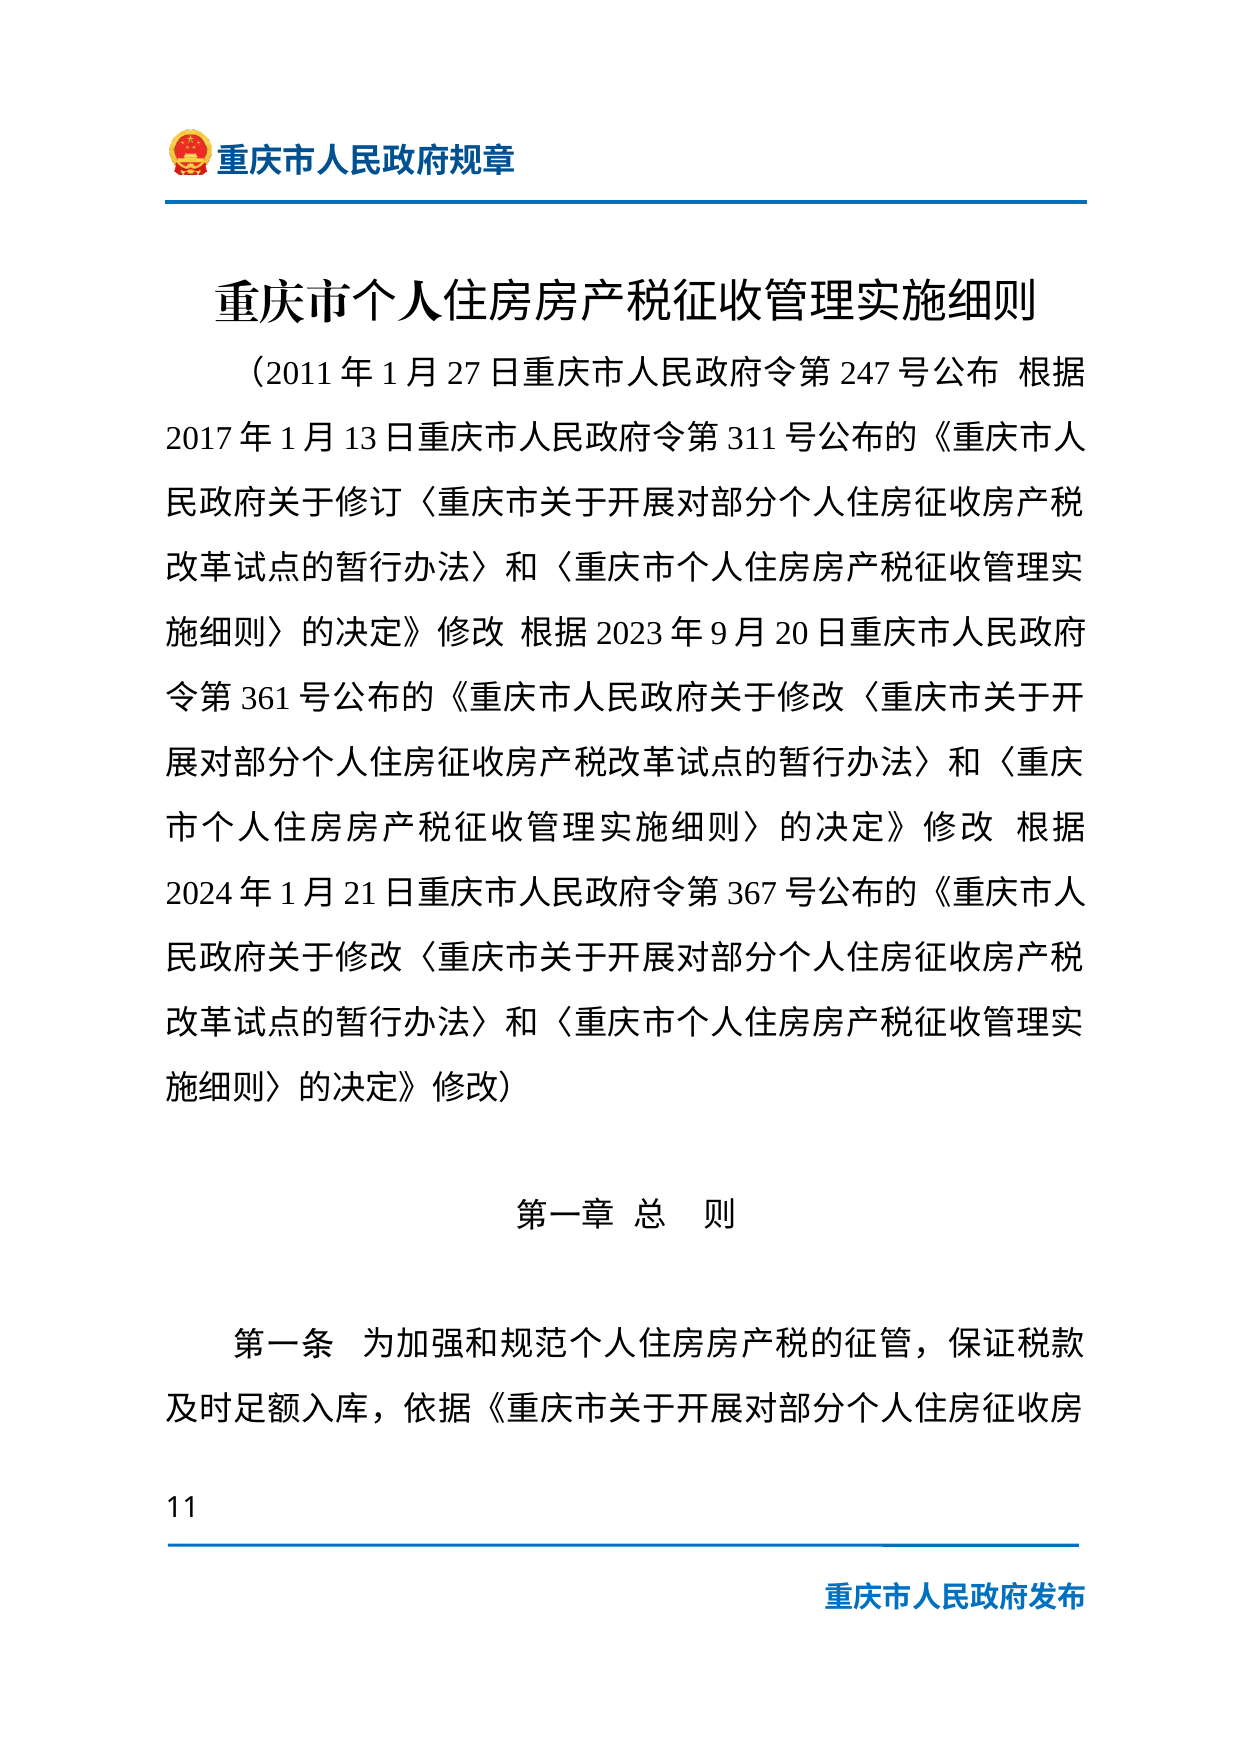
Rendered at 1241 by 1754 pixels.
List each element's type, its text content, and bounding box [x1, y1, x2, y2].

subtitle （2011年1月27日重庆市人民政府令第247号公布 根据2017年1月13日重庆市人民政府令第311号公布的《重庆市人民政府关于修订〈重庆市关于开展对部分个人住房征收房产税改革试点的暂行办法〉和〈重庆市个人住房房产税征收管理实施细则〉的决定》修改 根据2023年9月20日重庆市人民政府令第361号公布的《重庆市人民政府关于修改〈重庆市关于开展对部分个人住房征收房产税改革试点的暂行办法〉和〈重庆市个人住房房产税征收管理实施细则〉的决定》修改 根据2024年1月21日重庆市人民政府令第367号公布的《重庆市人民政府关于修改〈重庆市关于开展对部分个人住房征收房产税改革试点的暂行办法〉和〈重庆市个人住房房产税征收管理实施细则〉的决定》修改） [165, 337, 1087, 1117]
picture [165, 127, 216, 179]
subtitle 重庆市个人住房房产税征收管理实施细则 [165, 272, 1087, 337]
subtitle 第一章 总 则 [165, 1182, 1087, 1247]
text 第一条 为加强和规范个人住房房产税的征管，保证税款及时足额入库，依据《重庆市关于开展对部分个人住房征收房产税改革试点的暂行办法》（以下称《暂行办法》），结合本市实际情况，制定本实施细则。 [165, 1312, 1087, 1442]
